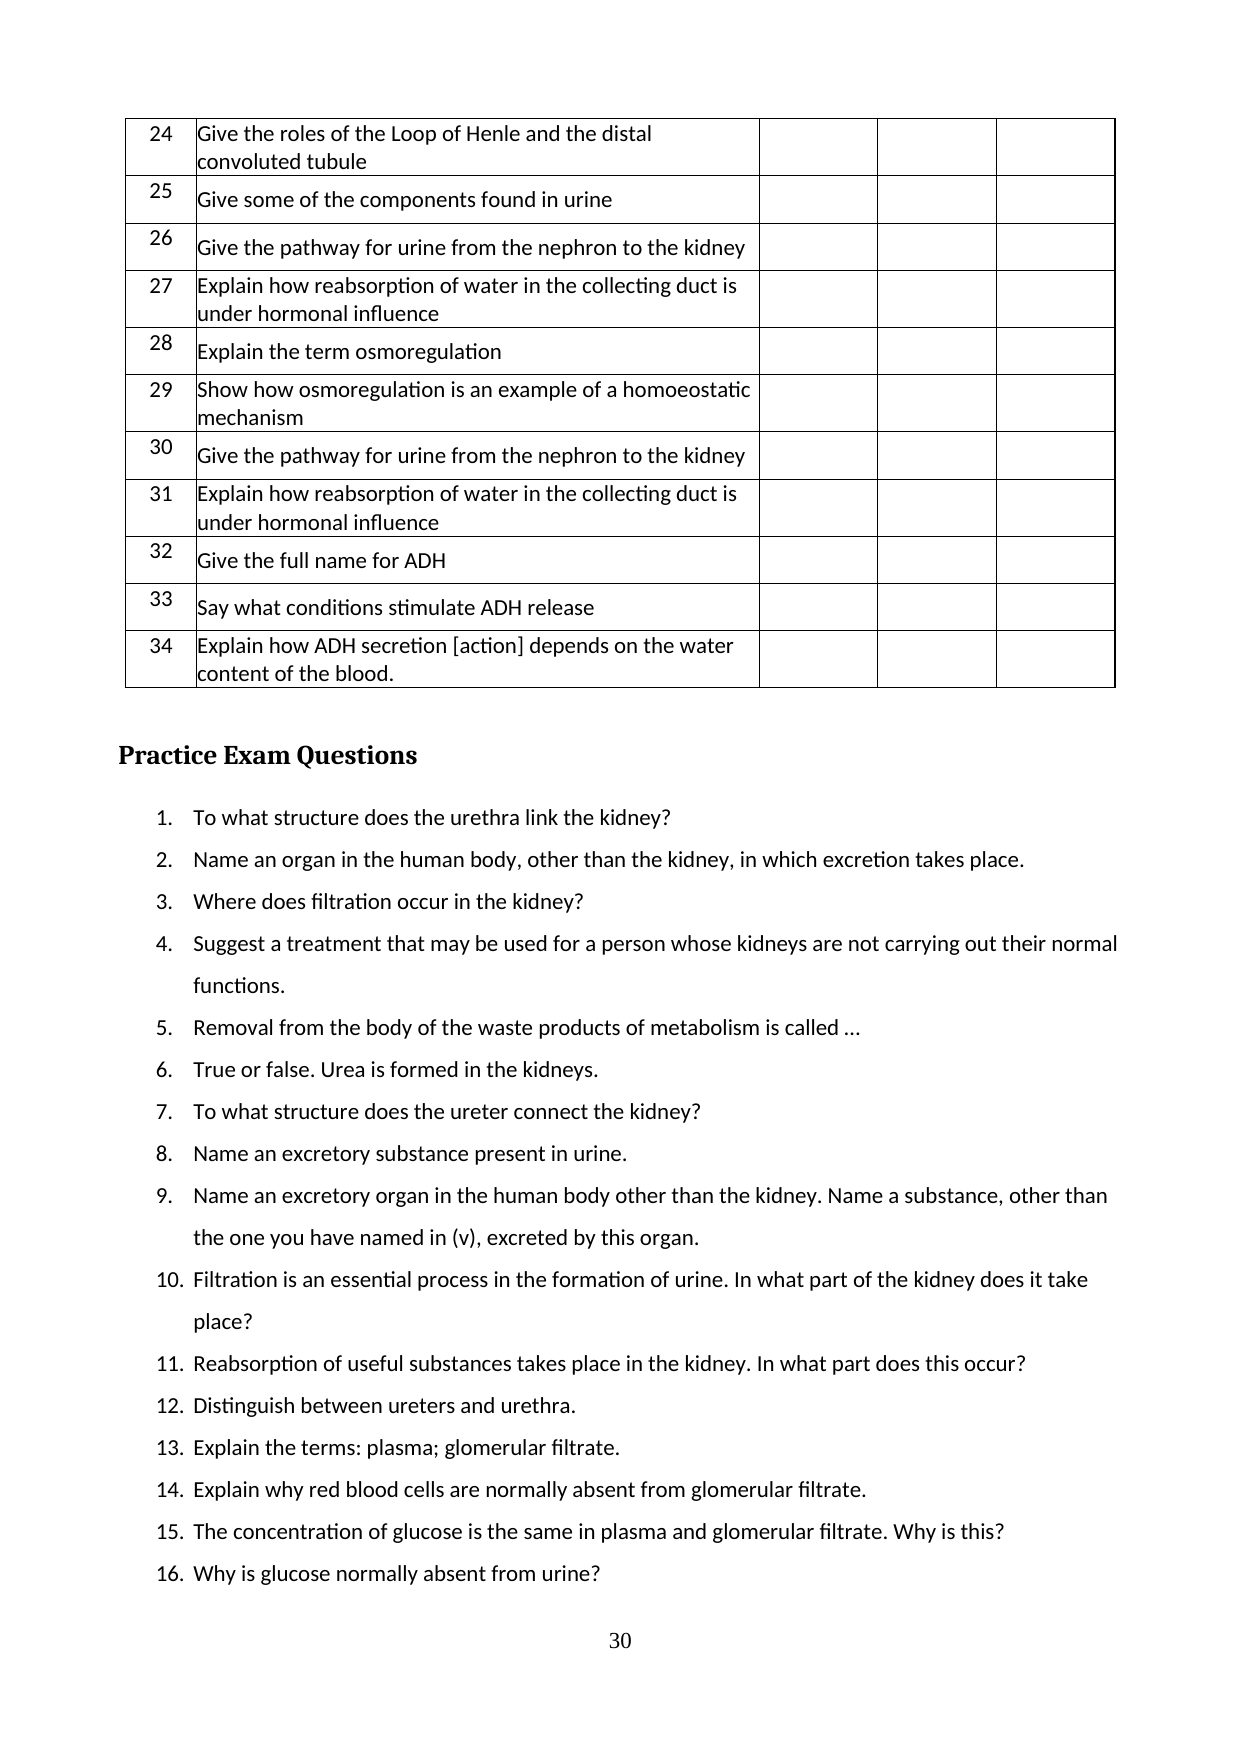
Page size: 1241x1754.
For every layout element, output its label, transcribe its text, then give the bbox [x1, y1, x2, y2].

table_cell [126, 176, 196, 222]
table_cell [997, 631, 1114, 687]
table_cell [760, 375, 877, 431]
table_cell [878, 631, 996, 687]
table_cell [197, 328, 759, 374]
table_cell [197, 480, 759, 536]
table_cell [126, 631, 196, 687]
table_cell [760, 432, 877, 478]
list To what structure does the urethra link the kidney? [156, 803, 1122, 831]
list Where does filtration occur in the kidney? [156, 887, 1122, 915]
list True or false. Urea is formed in the kidneys. [156, 1055, 1122, 1083]
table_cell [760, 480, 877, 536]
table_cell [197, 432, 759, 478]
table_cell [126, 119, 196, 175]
list Distinguish between ureters and urethra. [156, 1391, 1122, 1419]
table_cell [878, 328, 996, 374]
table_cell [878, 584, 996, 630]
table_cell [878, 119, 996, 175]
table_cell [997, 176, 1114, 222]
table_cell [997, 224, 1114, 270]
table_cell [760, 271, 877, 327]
list Filtration is an essential process in the formation of urine. In what part of the kidney does it take place? [156, 1265, 1122, 1335]
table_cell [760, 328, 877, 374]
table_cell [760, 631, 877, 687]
list Why is glucose normally absent from urine? [156, 1559, 1122, 1587]
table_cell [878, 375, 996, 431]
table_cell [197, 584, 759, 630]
list Name an excretory organ in the human body other than the kidney. Name a substance, other than the one you have named in (v), excreted by this organ. [156, 1181, 1122, 1251]
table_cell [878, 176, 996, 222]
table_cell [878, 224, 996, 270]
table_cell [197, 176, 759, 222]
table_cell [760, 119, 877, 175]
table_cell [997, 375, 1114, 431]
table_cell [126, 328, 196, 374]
list Name an excretory substance present in urine. [156, 1139, 1122, 1167]
subtitle Practice Exam Questions [118, 740, 1122, 771]
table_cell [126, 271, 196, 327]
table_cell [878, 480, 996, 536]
list Removal from the body of the waste products of metabolism is called … [156, 1013, 1122, 1041]
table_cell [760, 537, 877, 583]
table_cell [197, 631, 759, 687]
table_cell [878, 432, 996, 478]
list The concentration of glucose is the same in plasma and glomerular filtrate. Why is this? [156, 1517, 1122, 1545]
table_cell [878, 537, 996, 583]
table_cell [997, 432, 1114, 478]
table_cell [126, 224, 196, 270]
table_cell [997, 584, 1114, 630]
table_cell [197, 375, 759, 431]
list Reabsorption of useful substances takes place in the kidney. In what part does this occur? [156, 1349, 1122, 1377]
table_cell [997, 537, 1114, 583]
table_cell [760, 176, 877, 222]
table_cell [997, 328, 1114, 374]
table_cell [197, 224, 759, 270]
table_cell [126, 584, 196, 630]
list Name an organ in the human body, other than the kidney, in which excretion takes place. [156, 845, 1122, 873]
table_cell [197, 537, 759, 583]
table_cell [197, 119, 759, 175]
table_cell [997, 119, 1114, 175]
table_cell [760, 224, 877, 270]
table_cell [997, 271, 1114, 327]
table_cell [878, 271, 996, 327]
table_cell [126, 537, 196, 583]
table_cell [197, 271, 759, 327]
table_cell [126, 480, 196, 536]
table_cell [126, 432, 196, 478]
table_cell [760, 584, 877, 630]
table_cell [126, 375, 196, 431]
list To what structure does the ureter connect the kidney? [156, 1097, 1122, 1125]
list Explain why red blood cells are normally absent from glomerular filtrate. [156, 1475, 1122, 1503]
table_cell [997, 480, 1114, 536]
list Suggest a treatment that may be used for a person whose kidneys are not carrying out their normal functions. [156, 929, 1122, 999]
list Explain the terms: plasma; glomerular filtrate. [156, 1433, 1122, 1461]
